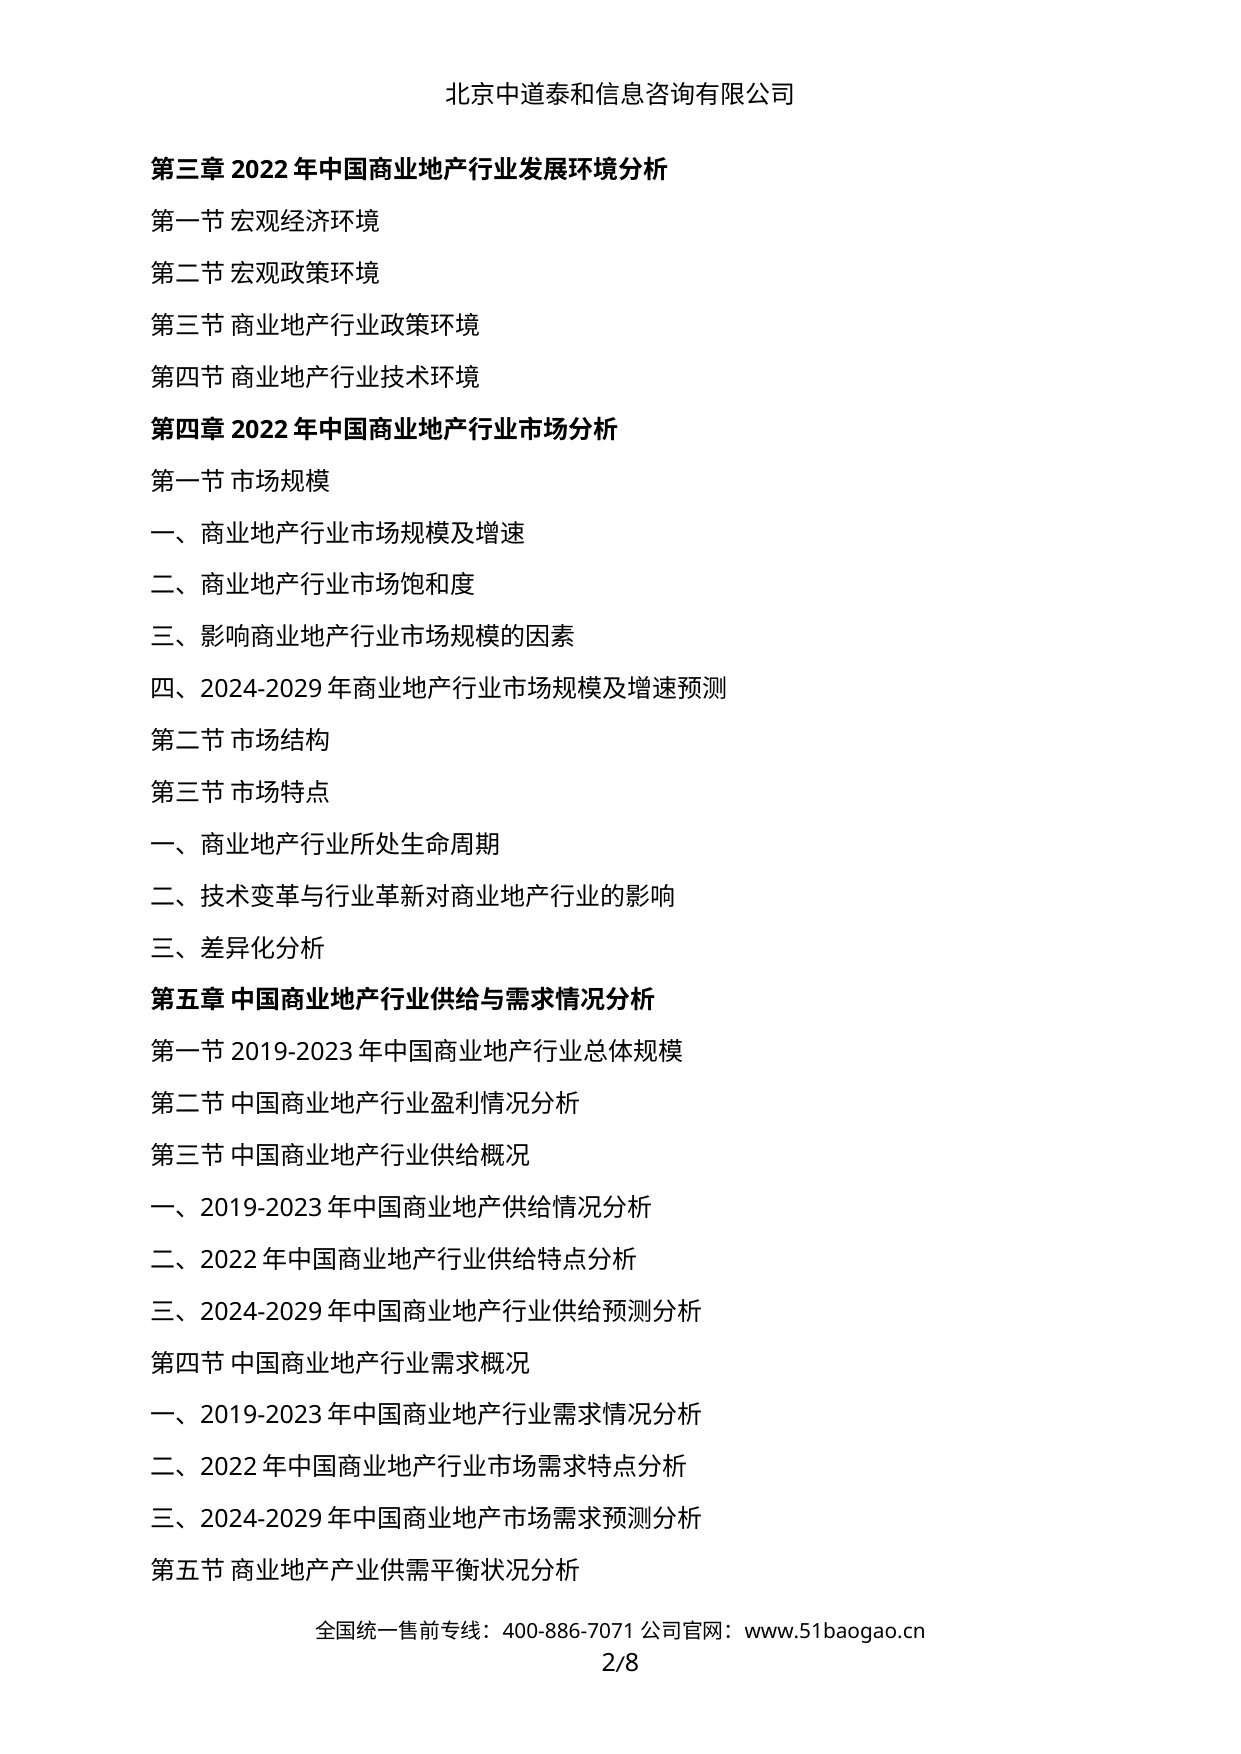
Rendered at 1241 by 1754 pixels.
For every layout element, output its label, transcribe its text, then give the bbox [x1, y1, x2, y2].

text 第五章 中国商业地产行业供给与需求情况分析 [150, 980, 1090, 1016]
text 第三章 2022年中国商业地产行业发展环境分析 [150, 150, 1090, 186]
text 四、2024-2029年商业地产行业市场规模及增速预测 [150, 669, 1090, 705]
text 三、差异化分析 [150, 928, 1090, 964]
text 二、技术变革与行业革新对商业地产行业的影响 [150, 876, 1090, 912]
text 一、2019-2023年中国商业地产行业需求情况分析 [150, 1395, 1090, 1431]
text 第三节 市场特点 [150, 772, 1090, 809]
text 第二节 宏观政策环境 [150, 254, 1090, 290]
text 三、影响商业地产行业市场规模的因素 [150, 617, 1090, 653]
text 三、2024-2029年中国商业地产市场需求预测分析 [150, 1499, 1090, 1535]
text 第三节 中国商业地产行业供给概况 [150, 1136, 1090, 1172]
text 第四章 2022年中国商业地产行业市场分析 [150, 409, 1090, 446]
text 第五节 商业地产产业供需平衡状况分析 [150, 1551, 1090, 1587]
text 一、商业地产行业所处生命周期 [150, 824, 1090, 861]
text 第三节 商业地产行业政策环境 [150, 306, 1090, 342]
text 一、商业地产行业市场规模及增速 [150, 513, 1090, 549]
text 第一节 2019-2023年中国商业地产行业总体规模 [150, 1032, 1090, 1068]
text 第一节 市场规模 [150, 461, 1090, 497]
text 第一节 宏观经济环境 [150, 202, 1090, 238]
text 第四节 商业地产行业技术环境 [150, 357, 1090, 394]
text 第四节 中国商业地产行业需求概况 [150, 1343, 1090, 1379]
text 二、2022年中国商业地产行业供给特点分析 [150, 1239, 1090, 1276]
text 第二节 中国商业地产行业盈利情况分析 [150, 1084, 1090, 1120]
text 一、2019-2023年中国商业地产供给情况分析 [150, 1187, 1090, 1224]
text 二、商业地产行业市场饱和度 [150, 565, 1090, 601]
text 三、2024-2029年中国商业地产行业供给预测分析 [150, 1291, 1090, 1327]
text 第二节 市场结构 [150, 721, 1090, 757]
text 二、2022年中国商业地产行业市场需求特点分析 [150, 1447, 1090, 1483]
